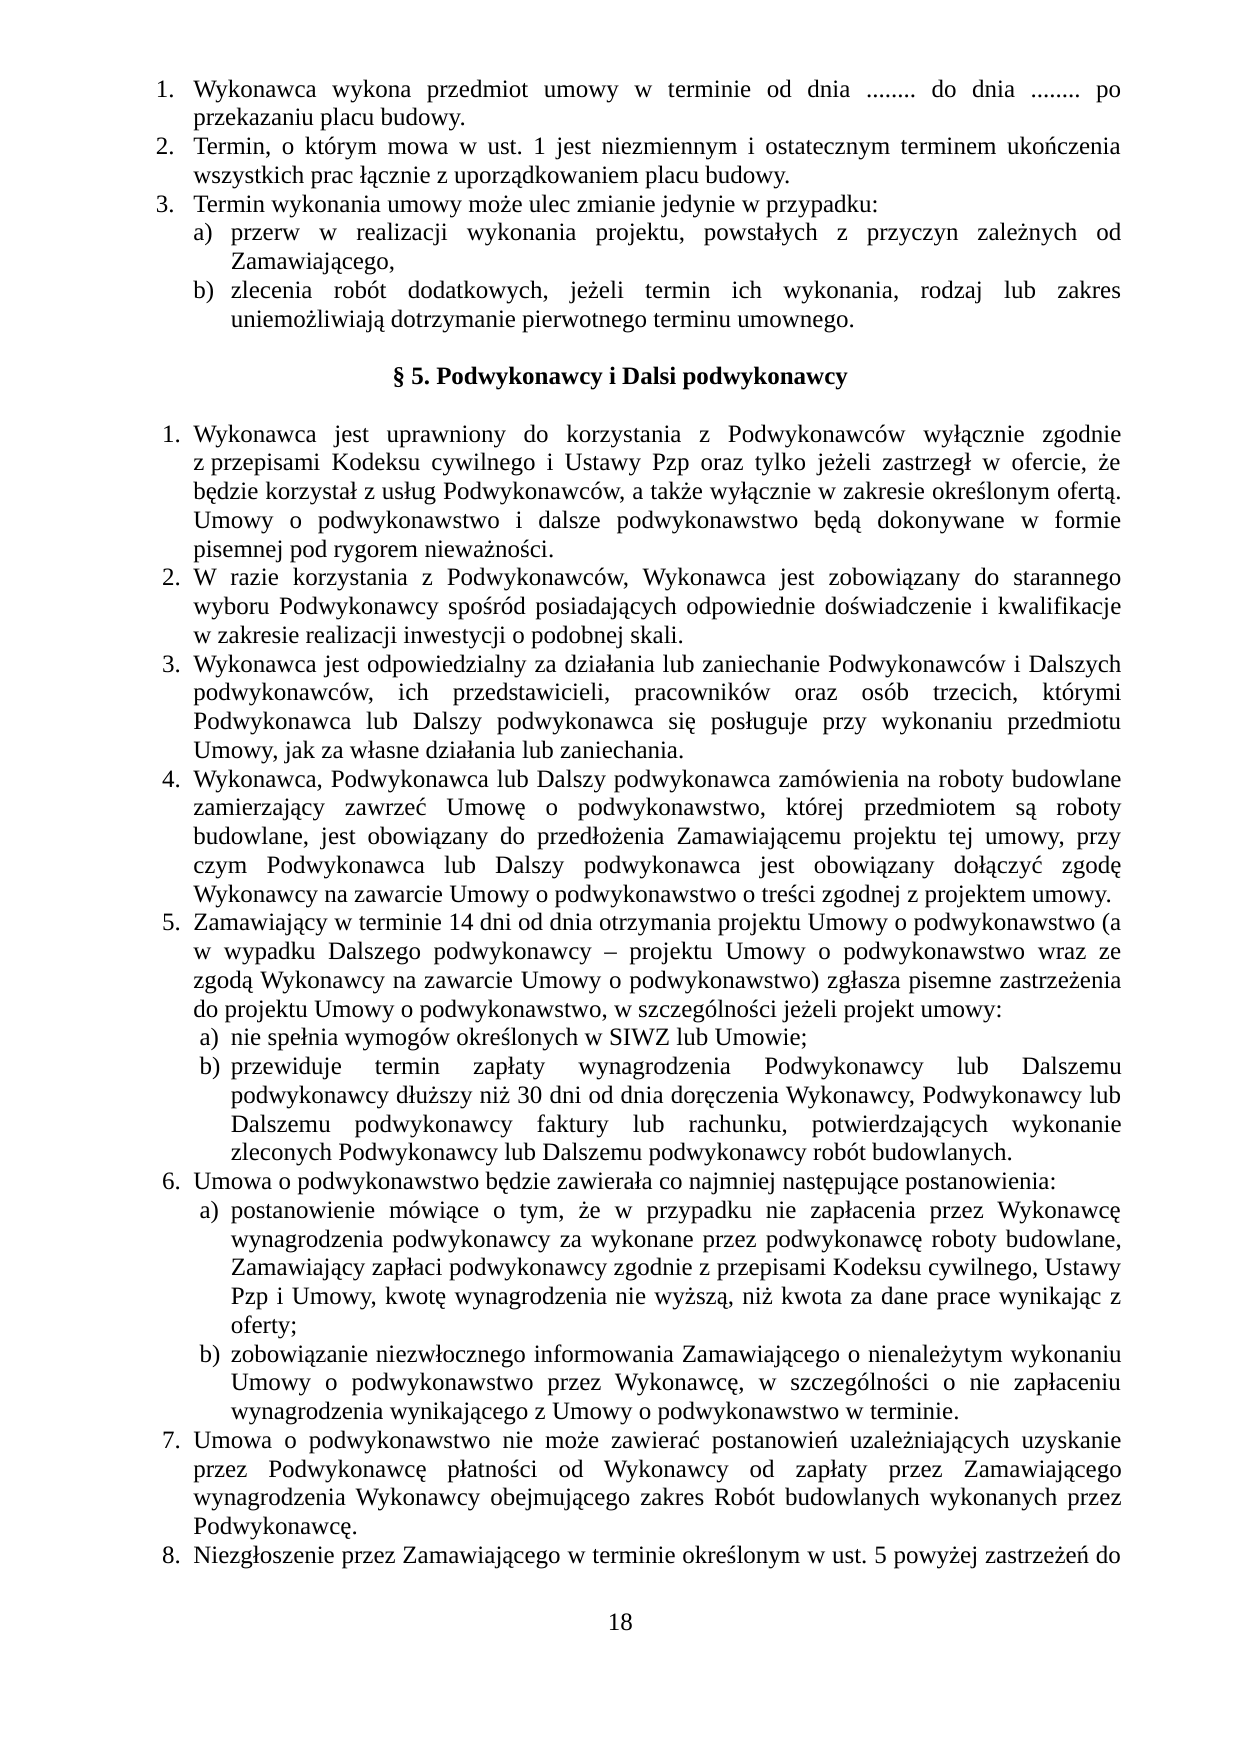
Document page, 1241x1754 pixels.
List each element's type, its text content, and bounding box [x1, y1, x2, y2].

list zobowiązanie niezwłocznego informowania Zamawiającego o nienależytym wykonaniu Umowy o podwykonawstwo przez Wykonawcę, w szczególności o nie zapłaceniu wynagrodzenia wynikającego z Umowy o podwykonawstwo w terminie. [193, 1339, 1122, 1425]
list Termin wykonania umowy może ulec zmianie jedynie w przypadku: [156, 189, 1122, 217]
list Termin, o którym mowa w ust. 1 jest niezmiennym i ostatecznym terminem ukończenia wszystkich prac łącznie z uporządkowaniem placu budowy. [156, 131, 1122, 189]
list Wykonawca, Podwykonawca lub Dalszy podwykonawca zamówienia na roboty budowlane zamierzający zawrzeć Umowę o podwykonawstwo, której przedmiotem są roboty budowlane, jest obowiązany do przedłożenia Zamawiającemu projektu tej umowy, przy czym Podwykonawca lub Dalszy podwykonawca jest obowiązany dołączyć zgodę Wykonawcy na zawarcie Umowy o podwykonawstwo o treści zgodnej z projektem umowy. [156, 764, 1122, 907]
list Wykonawca jest uprawniony do korzystania z Podwykonawców wyłącznie zgodnie z przepisami Kodeksu cywilnego i Ustawy Pzp oraz tylko jeżeli zastrzegł w ofercie, że będzie korzystał z usług Podwykonawców, a także wyłącznie w zakresie określonym ofertą. Umowy o podwykonawstwo i dalsze podwykonawstwo będą dokonywane w formie pisemnej pod rygorem nieważności. [156, 419, 1122, 562]
list przewiduje termin zapłaty wynagrodzenia Podwykonawcy lub Dalszemu podwykonawcy dłuższy niż 30 dni od dnia doręczenia Wykonawcy, Podwykonawcy lub Dalszemu podwykonawcy faktury lub rachunku, potwierdzających wykonanie zleconych Podwykonawcy lub Dalszemu podwykonawcy robót budowlanych. [193, 1051, 1122, 1166]
list Zamawiający w terminie 14 dni od dnia otrzymania projektu Umowy o podwykonawstwo (a w wypadku Dalszego podwykonawcy – projektu Umowy o podwykonawstwo wraz ze zgodą Wykonawcy na zawarcie Umowy o podwykonawstwo) zgłasza pisemne zastrzeżenia do projektu Umowy o podwykonawstwo, w szczególności jeżeli projekt umowy: [156, 907, 1122, 1022]
list W razie korzystania z Podwykonawców, Wykonawca jest zobowiązany do starannego wyboru Podwykonawcy spośród posiadających odpowiednie doświadczenie i kwalifikacje w zakresie realizacji inwestycji o podobnej skali. [156, 562, 1122, 649]
list Umowa o podwykonawstwo będzie zawierała co najmniej następujące postanowienia: [156, 1166, 1122, 1195]
list postanowienie mówiące o tym, że w przypadku nie zapłacenia przez Wykonawcę wynagrodzenia podwykonawcy za wykonane przez podwykonawcę roboty budowlane, Zamawiający zapłaci podwykonawcy zgodnie z przepisami Kodeksu cywilnego, Ustawy Pzp i Umowy, kwotę wynagrodzenia nie wyższą, niż kwota za dane prace wynikając z oferty; [193, 1195, 1122, 1339]
text § 5. Podwykonawcy i Dalsi podwykonawcy [118, 361, 1122, 390]
list nie spełnia wymogów określonych w SIWZ lub Umowie; [193, 1022, 1122, 1051]
list zlecenia robót dodatkowych, jeżeli termin ich wykonania, rodzaj lub zakres uniemożliwiają dotrzymanie pierwotnego terminu umownego. [193, 275, 1122, 332]
list Wykonawca jest odpowiedzialny za działania lub zaniechanie Podwykonawców i Dalszych podwykonawców, ich przedstawicieli, pracowników oraz osób trzecich, którymi Podwykonawca lub Dalszy podwykonawca się posługuje przy wykonaniu przedmiotu Umowy, jak za własne działania lub zaniechania. [156, 649, 1122, 764]
list Wykonawca wykona przedmiot umowy w terminie od dnia ........ do dnia ........ po przekazaniu placu budowy. [156, 74, 1122, 131]
list Umowa o podwykonawstwo nie może zawierać postanowień uzależniających uzyskanie przez Podwykonawcę płatności od Wykonawcy od zapłaty przez Zamawiającego wynagrodzenia Wykonawcy obejmującego zakres Robót budowlanych wykonanych przez Podwykonawcę. [156, 1425, 1122, 1540]
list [156, 1540, 1122, 1569]
list przerw w realizacji wykonania projektu, powstałych z przyczyn zależnych od Zamawiającego, [193, 217, 1122, 275]
